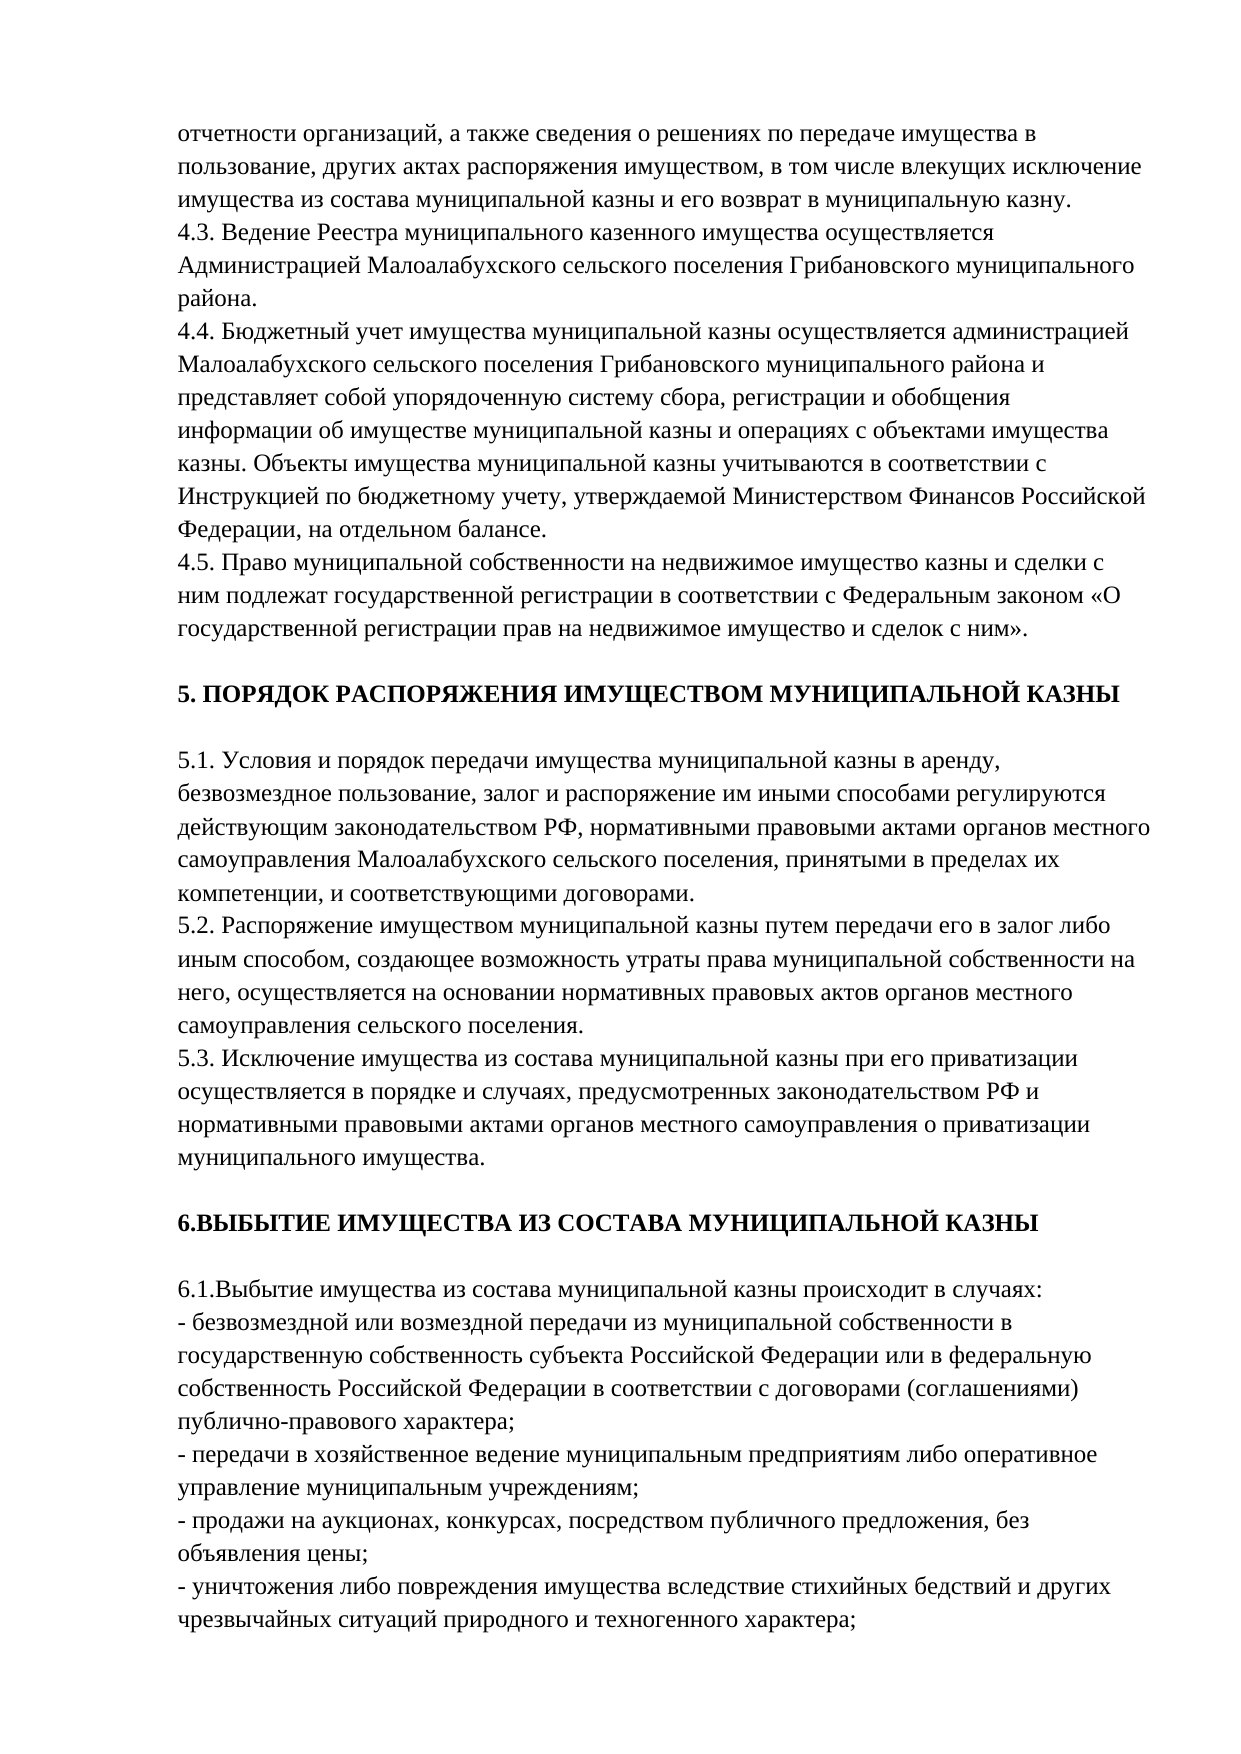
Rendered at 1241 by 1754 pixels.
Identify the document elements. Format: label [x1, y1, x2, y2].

text [177, 118, 1152, 1633]
